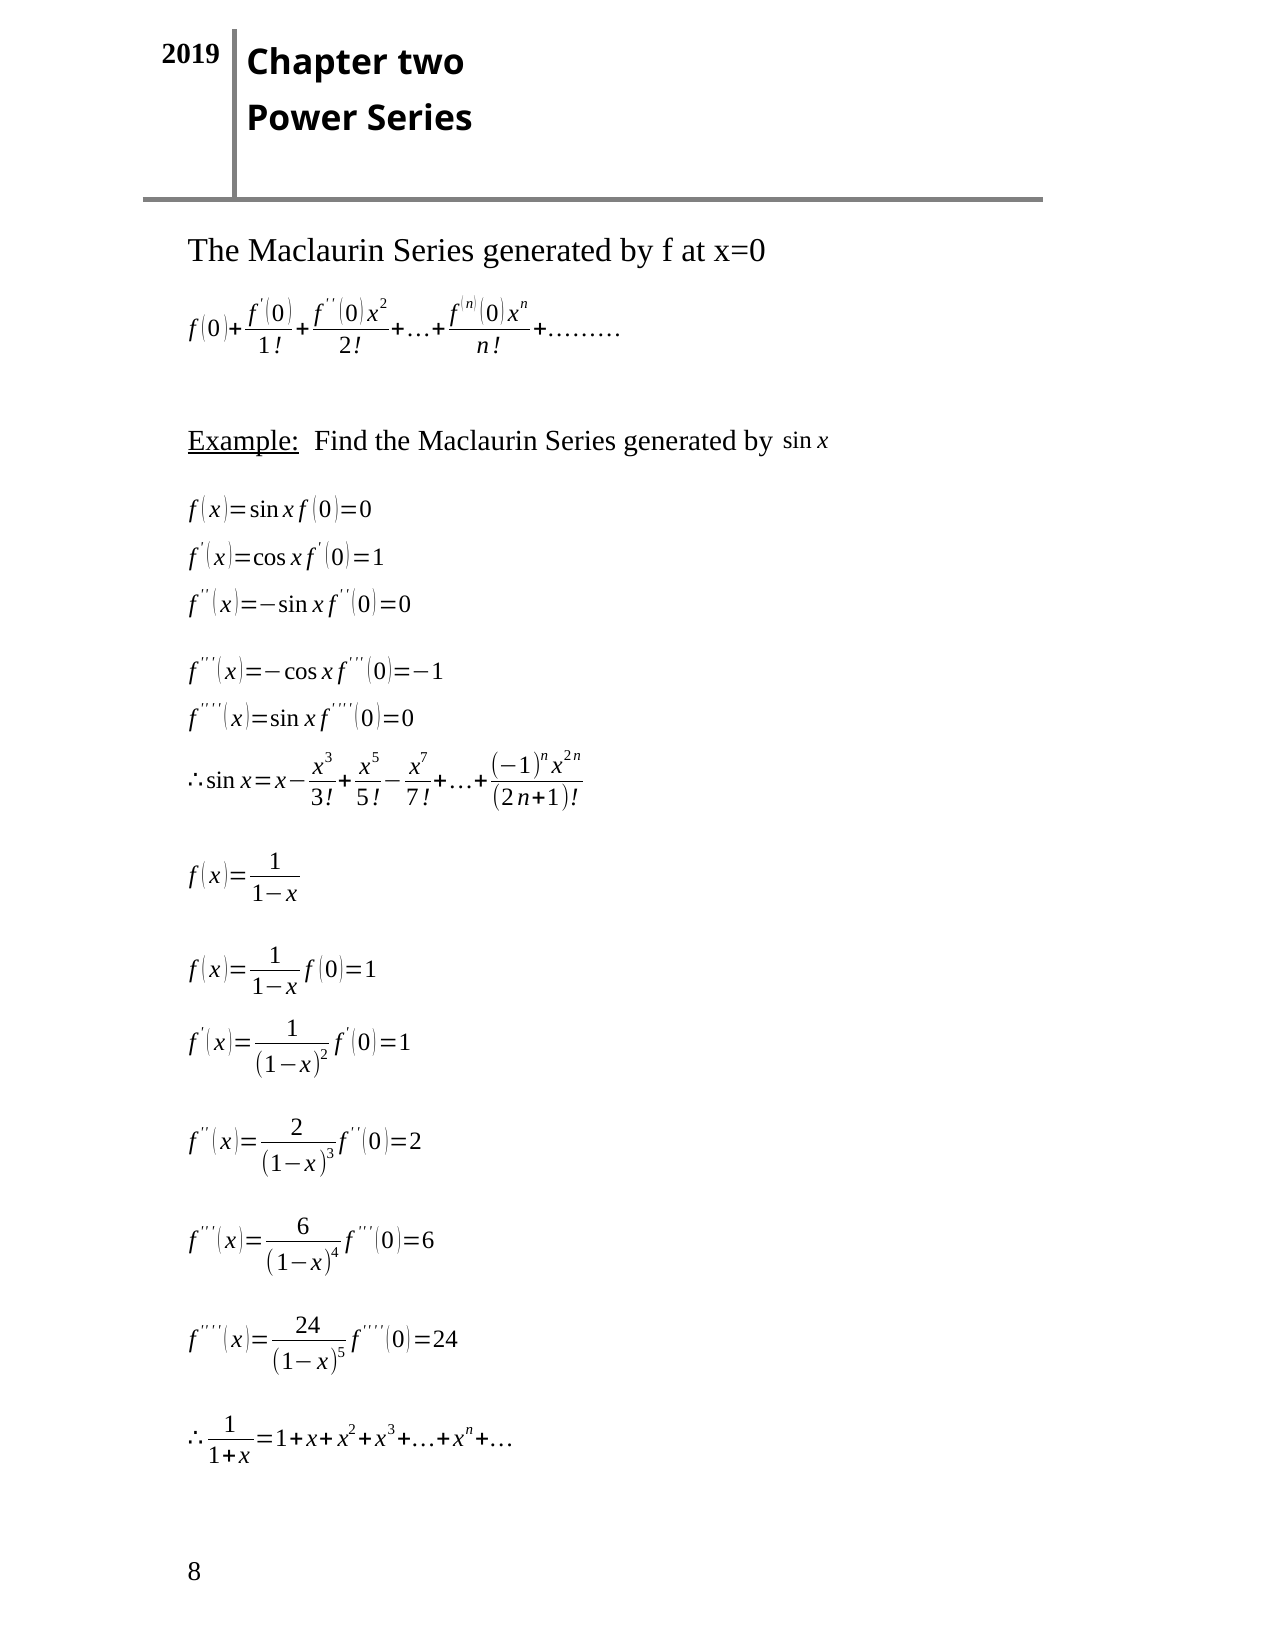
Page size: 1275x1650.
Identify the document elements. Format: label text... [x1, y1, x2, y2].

text The Maclaurin Series generated by f at x=0 [187, 230, 1087, 268]
text Example: Find the Maclaurin Series generated by [187, 423, 1087, 457]
